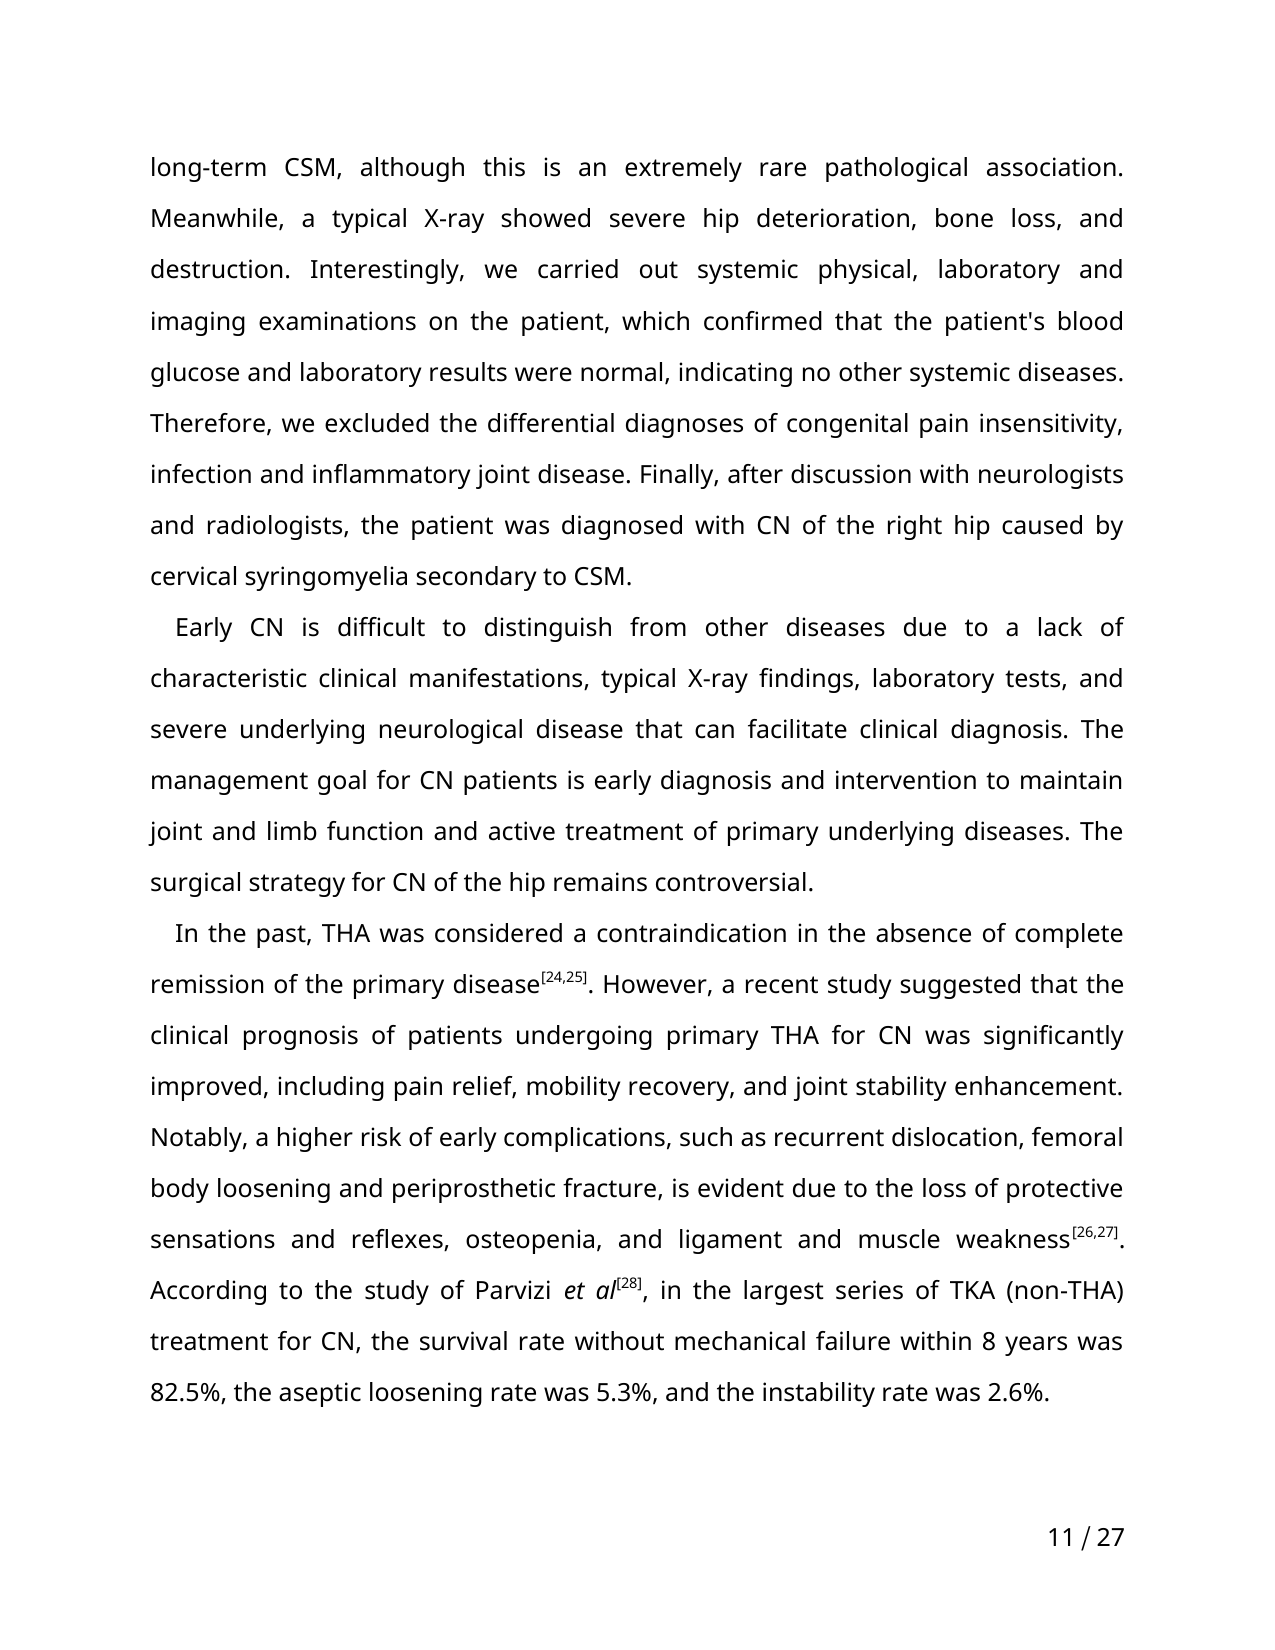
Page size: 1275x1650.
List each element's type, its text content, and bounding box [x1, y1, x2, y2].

text In the past, THA was considered a contraindication in the absence of complete remission of the primary disease[24,25]. However, a recent study suggested that the clinical prognosis of patients undergoing primary THA for CN was significantly improved, including pain relief, mobility recovery, and joint stability enhancement. Notably, a higher risk of early complications, such as recurrent dislocation, femoral body loosening and periprosthetic fracture, is evident due to the loss of protective sensations and reflexes, osteopenia, and ligament and muscle weakness[26,27]. According to the study of Parvizi et al[28], in the largest series of TKA (non-THA) treatment for CN, the survival rate without mechanical failure within 8 years was 82.5%, the aseptic loosening rate was 5.3%, and the instability rate was 2.6%. [150, 916, 1125, 1409]
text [150, 150, 1125, 592]
text Early CN is difficult to distinguish from other diseases due to a lack of characteristic clinical manifestations, typical X-ray findings, laboratory tests, and severe underlying neurological disease that can facilitate clinical diagnosis. The management goal for CN patients is early diagnosis and intervention to maintain joint and limb function and active treatment of primary underlying diseases. The surgical strategy for CN of the hip remains controversial. [150, 609, 1125, 899]
